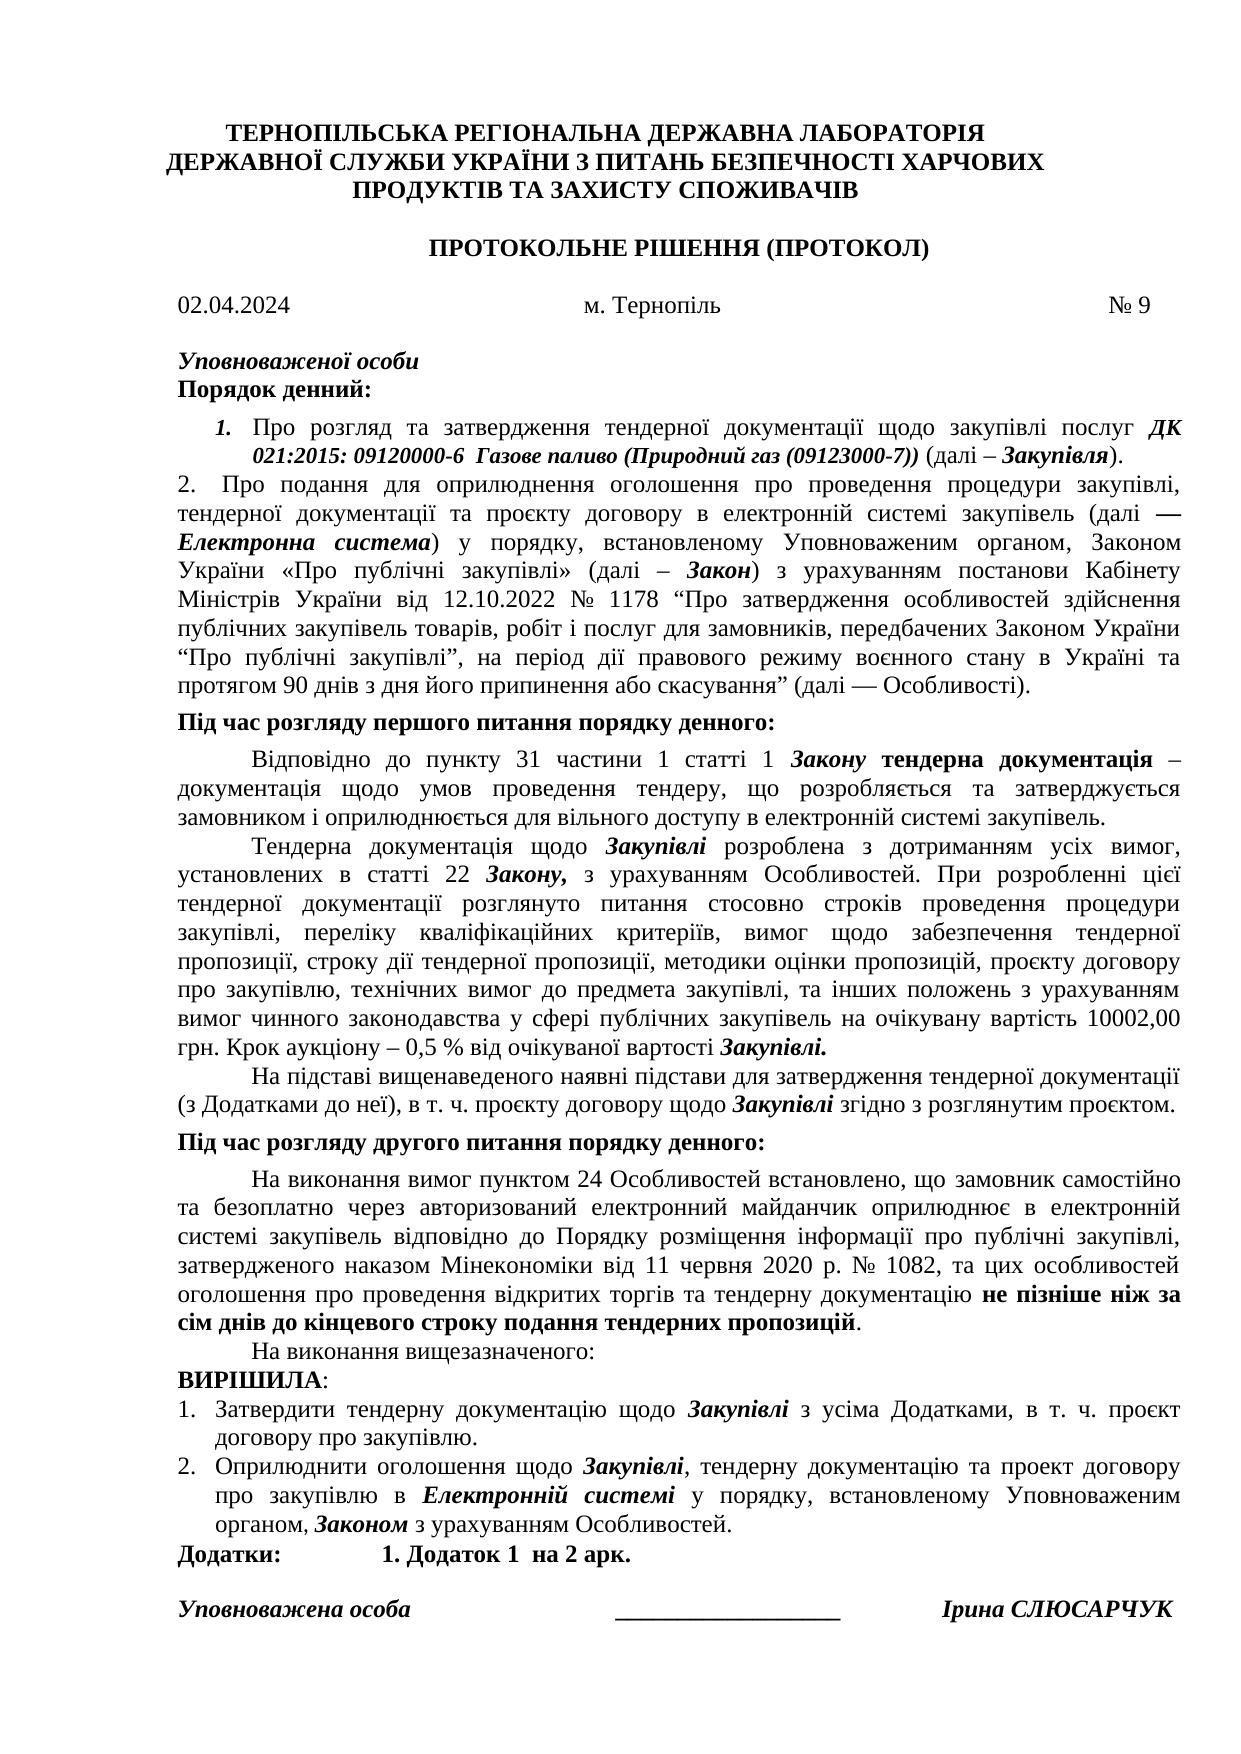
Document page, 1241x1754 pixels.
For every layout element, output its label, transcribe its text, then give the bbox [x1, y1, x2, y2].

text На виконання вимог пунктом 24 Особливостей встановлено, що замовник самостійно та безоплатно через авторизований електронний майданчик оприлюднює в електронній системі закупівель відповідно до Порядку розміщення інформації про публічні закупівлі, затвердженого наказом Мінекономіки від 11 червня 2020 р. № 1082, та цих особливостей оголошення про проведення відкритих торгів та тендерну документацію не пізніше ніж за сім днів до кінцевого строку подання тендерних пропозицій. [177, 1307, 1181, 1336]
text На виконання вимог пунктом 24 Особливостей встановлено, що замовник самостійно та безоплатно через авторизований електронний майданчик оприлюднює в електронній системі закупівель відповідно до Порядку розміщення інформації про публічні закупівлі, затвердженого наказом Мінекономіки від 11 червня 2020 р. № 1082, та цих особливостей оголошення про проведення відкритих торгів та тендерну документацію не пізніше ніж за сім днів до кінцевого строку подання тендерних пропозицій. [177, 1164, 1181, 1193]
list Про розгляд та затвердження тендерної документації щодо закупівлі послуг ДК 021:2015: 09120000-6 Газове паливо (Природний газ (09123000-7)) (далі – Закупівля). [215, 412, 1181, 469]
text Тендерна документація щодо Закупівлі розроблена з дотриманням усіх вимог, установлених в статті 22 Закону, з урахуванням Особливостей. При розробленні цієї тендерної документації розглянуто питання стосовно строків проведення процедури закупівлі, переліку кваліфікаційних критеріїв, вимог щодо забезпечення тендерної пропозиції, строку дії тендерної пропозиції, методики оцінки пропозицій, проєкту договору про закупівлю, технічних вимог до предмета закупівлі, та інших положень з урахуванням вимог чинного законодавства у сфері публічних закупівель на очікувану вартість 10002,00 грн. Крок аукціону – 0,5 % від очікуваної вартості Закупівлі. [177, 831, 1181, 1061]
text Додатки: 1. Додаток 1 на 2 арк. [177, 1539, 1181, 1568]
text Уповноваженої особи [177, 346, 1181, 374]
text Порядок денний: [177, 374, 1181, 403]
list Затвердити тендерну документацію щодо Закупівлі з усіма Додатками, в т. ч. проєкт договору про закупівлю. [177, 1394, 1181, 1451]
text Під час розгляду першого питання порядку денного: [177, 707, 1181, 736]
text ТЕРНОПІЛЬСЬКА РЕГІОНАЛЬНА ДЕРЖАВНА ЛАБОРАТОРІЯ [29, 118, 1181, 147]
list Оприлюднити оголошення щодо Закупівлі, тендерну документацію та проект договору про закупівлю в Електронній системі у порядку, встановленому Уповноваженим органом, Законом з урахуванням Особливостей. [177, 1451, 1181, 1539]
list Про подання для оприлюднення оголошення про проведення процедури закупівлі, тендерної документації та проєкту договору в електронній системі закупівель (далі — Електронна система) у порядку, встановленому Уповноваженим органом, Законом України «Про публічні закупівлі» (далі – Закон) з урахуванням постанови Кабінету Міністрів України від 12.10.2022 № 1178 “Про затвердження особливостей здійснення публічних закупівель товарів, робіт і послуг для замовників, передбачених Законом України “Про публічні закупівлі”, на період дії правового режиму воєнного стану в Україні та протягом 90 днів з дня його припинення або скасування” (далі — Особливості). [177, 469, 1181, 699]
text 02.04.2024 м. Тернопіль № 9 [177, 291, 1181, 319]
text Уповноважена особа __________________ Ірина СЛЮСАРЧУК [177, 1594, 1181, 1623]
text На підставі вищенаведеного наявні підстави для затвердження тендерної документації (з Додатками до неї), в т. ч. проєкту договору щодо Закупівлі згідно з розглянутим проєктом. [177, 1061, 1181, 1118]
text ПРОДУКТІВ ТА ЗАХИСТУ СПОЖИВАЧІВ [29, 176, 1181, 204]
text ПРОТОКОЛЬНЕ РІШЕННЯ (ПРОТОКОЛ) [177, 233, 1181, 262]
text На виконання вищезазначеного: [177, 1336, 1181, 1365]
text ДЕРЖАВНОЇ СЛУЖБИ УКРАЇНИ З ПИТАНЬ БЕЗПЕЧНОСТІ ХАРЧОВИХ [29, 147, 1181, 176]
text Під час розгляду другого питання порядку денного: [177, 1127, 1181, 1155]
text ВИРІШИЛА: [177, 1365, 1181, 1394]
text Відповідно до пункту 31 частини 1 статті 1 Закону тендерна документація – документація щодо умов проведення тендеру, що розробляється та затверджується замовником і оприлюднюється для вільного доступу в електронній системі закупівель. [177, 744, 1181, 831]
